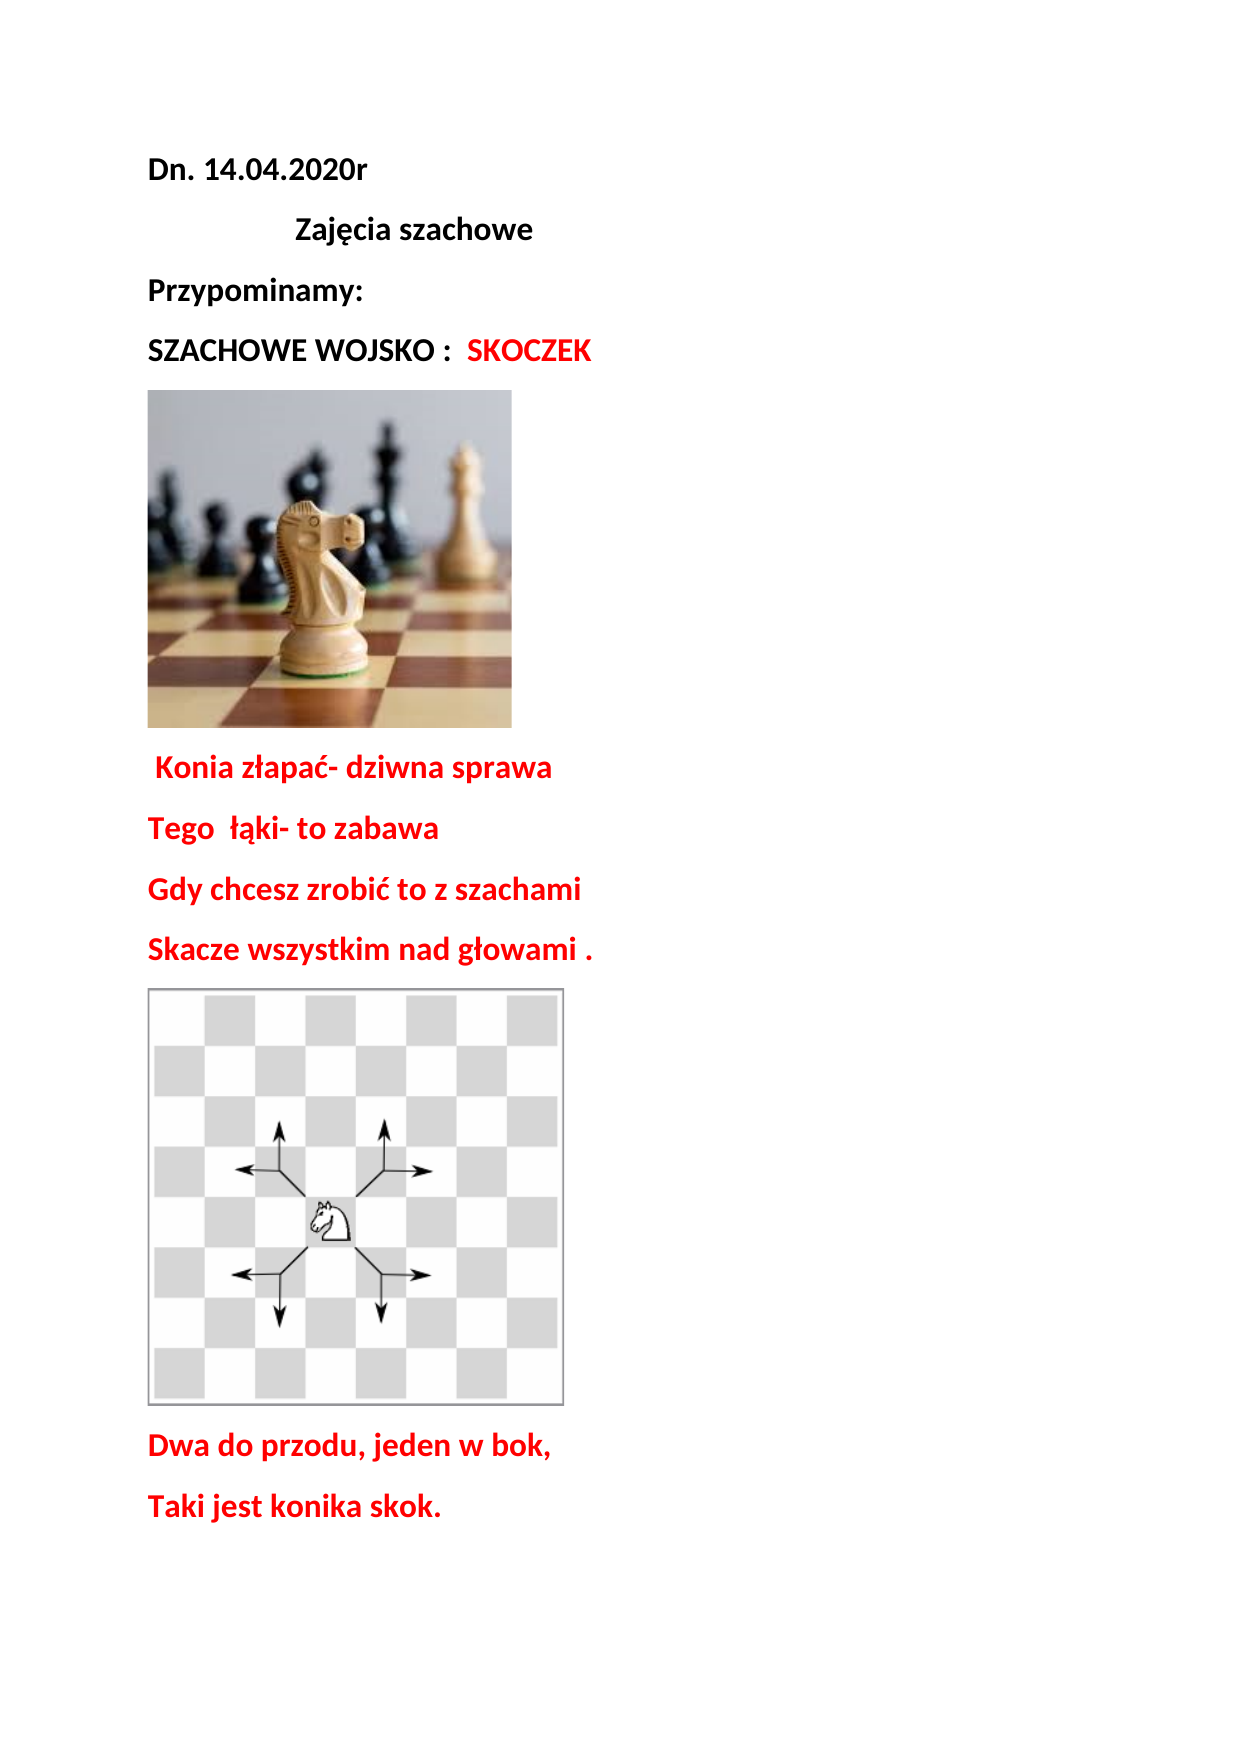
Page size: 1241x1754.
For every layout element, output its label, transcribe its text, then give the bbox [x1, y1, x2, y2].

text SZACHOWE WOJSKO : SKOCZEK [148, 329, 1093, 370]
text Zajęcia szachowe [148, 208, 1093, 249]
text Dwa do przodu, jeden w bok, [148, 1424, 1093, 1465]
text Przypominamy: [148, 269, 1093, 309]
picture [147, 988, 565, 1406]
text Konia złapać- dziwna sprawa [148, 746, 1093, 787]
text Tego łąki- to zabawa [148, 807, 1093, 848]
text Skacze wszystkim nad głowami . [148, 928, 1093, 969]
text Gdy chcesz zrobić to z szachami [148, 868, 1093, 908]
text Taki jest konika skok. [148, 1485, 1093, 1526]
picture [147, 390, 512, 728]
text Dn. 14.04.2020r [148, 148, 1093, 188]
